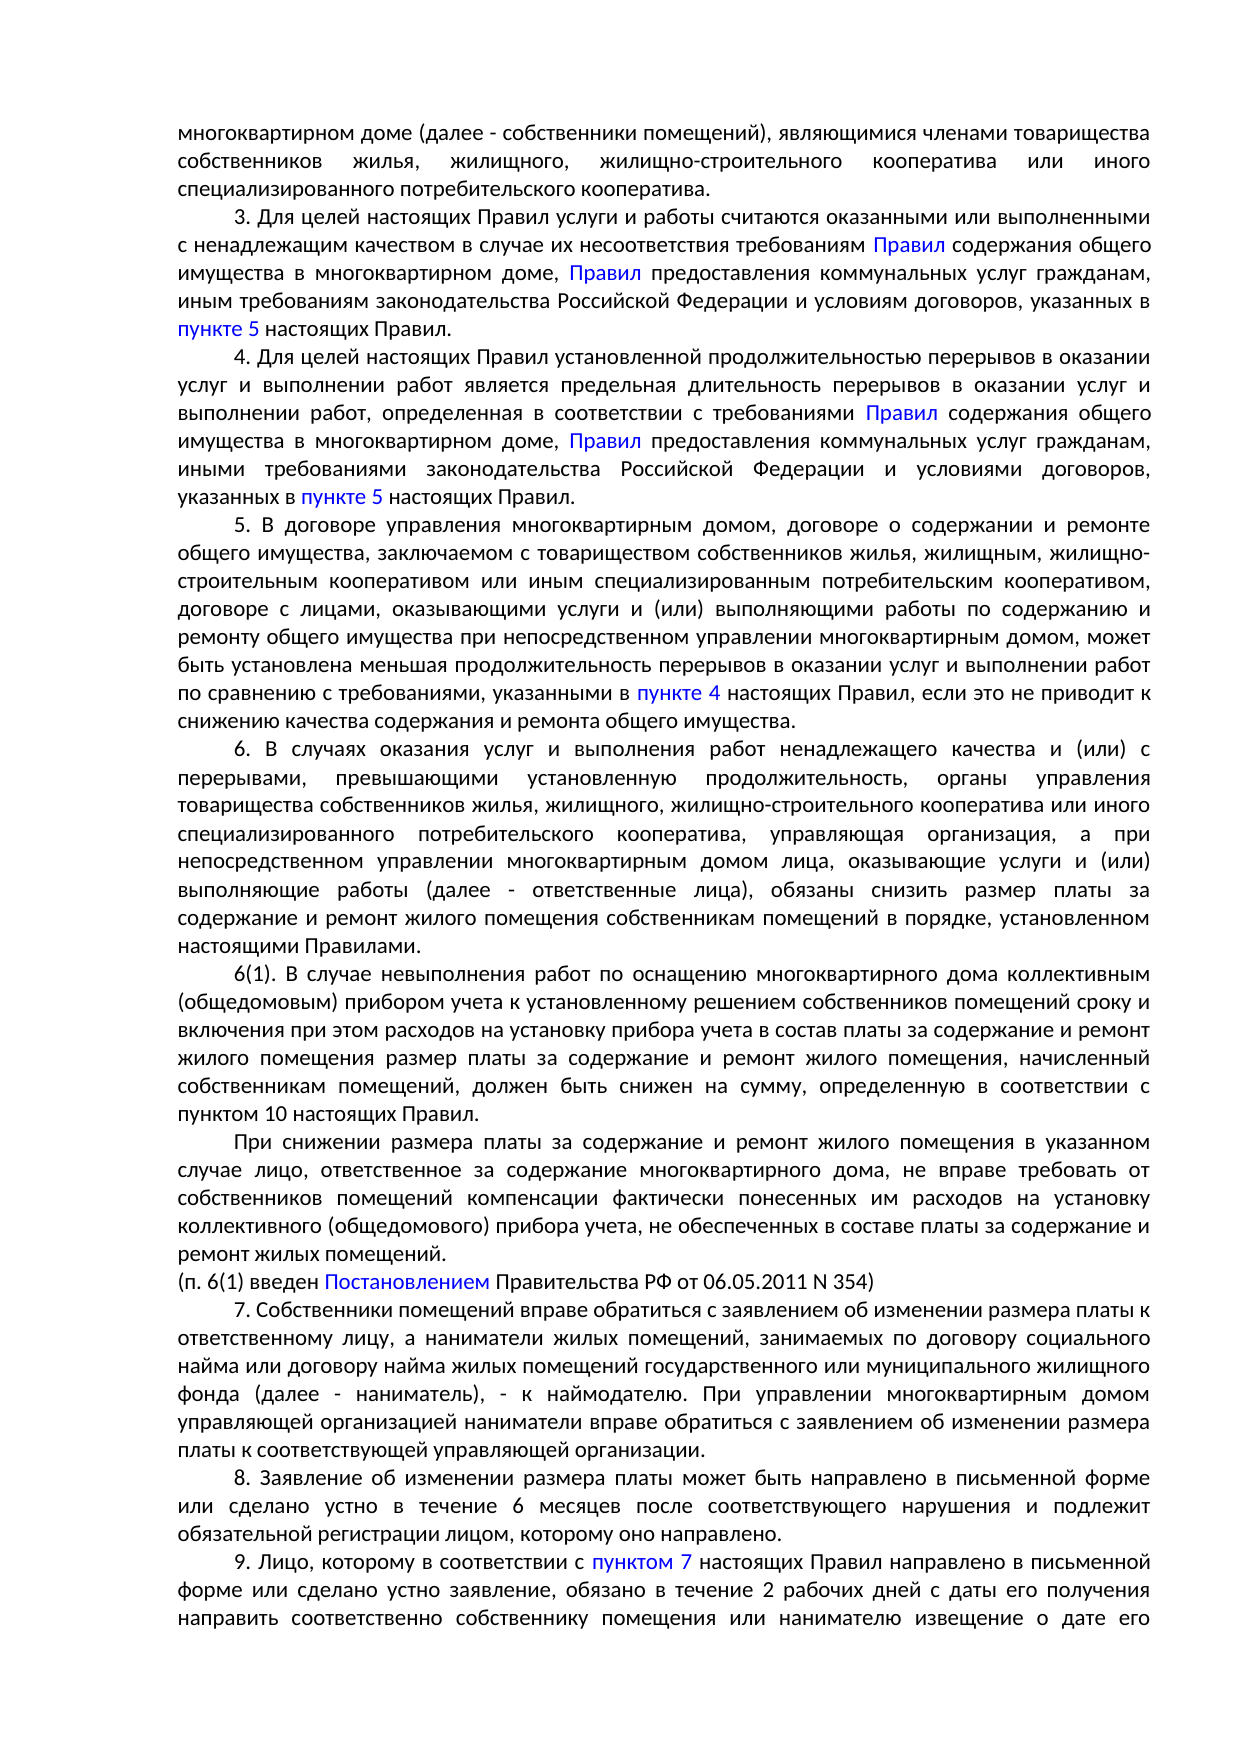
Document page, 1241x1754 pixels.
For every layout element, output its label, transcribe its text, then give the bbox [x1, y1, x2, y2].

text 5. В договоре управления многоквартирным домом, договоре о содержании и ремонте общего имущества, заключаемом с товариществом собственников жилья, жилищным, жилищно-строительным кооперативом или иным специализированным потребительским кооперативом, договоре с лицами, оказывающими услуги и (или) выполняющими работы по содержанию и ремонту общего имущества при непосредственном управлении многоквартирным домом, может быть установлена меньшая продолжительность перерывов в оказании услуг и выполнении работ по сравнению с требованиями, указанными в пункте 4 настоящих Правил, если это не приводит к снижению качества содержания и ремонта общего имущества. [177, 510, 1152, 734]
text При снижении размера платы за содержание и ремонт жилого помещения в указанном случае лицо, ответственное за содержание многоквартирного дома, не вправе требовать от собственников помещений компенсации фактически понесенных им расходов на установку коллективного (общедомового) прибора учета, не обеспеченных в составе платы за содержание и ремонт жилых помещений. [177, 1127, 1152, 1267]
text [177, 1547, 1152, 1631]
text 4. Для целей настоящих Правил установленной продолжительностью перерывов в оказании услуг и выполнении работ является предельная длительность перерывов в оказании услуг и выполнении работ, определенная в соответствии с требованиями Правил содержания общего имущества в многоквартирном доме, Правил предоставления коммунальных услуг гражданам, иными требованиями законодательства Российской Федерации и условиями договоров, указанных в пункте 5 настоящих Правил. [177, 342, 1152, 510]
text 3. Для целей настоящих Правил услуги и работы считаются оказанными или выполненными с ненадлежащим качеством в случае их несоответствия требованиям Правил содержания общего имущества в многоквартирном доме, Правил предоставления коммунальных услуг гражданам, иным требованиям законодательства Российской Федерации и условиям договоров, указанных в пункте 5 настоящих Правил. [177, 202, 1152, 342]
text 6. В случаях оказания услуг и выполнения работ ненадлежащего качества и (или) с перерывами, превышающими установленную продолжительность, органы управления товарищества собственников жилья, жилищного, жилищно-строительного кооператива или иного специализированного потребительского кооператива, управляющая организация, а при непосредственном управлении многоквартирным домом лица, оказывающие услуги и (или) выполняющие работы (далее - ответственные лица), обязаны снизить размер платы за содержание и ремонт жилого помещения собственникам помещений в порядке, установленном настоящими Правилами. [177, 734, 1152, 959]
text 6(1). В случае невыполнения работ по оснащению многоквартирного дома коллективным (общедомовым) прибором учета к установленному решением собственников помещений сроку и включения при этом расходов на установку прибора учета в состав платы за содержание и ремонт жилого помещения размер платы за содержание и ремонт жилого помещения, начисленный собственникам помещений, должен быть снижен на сумму, определенную в соответствии с пунктом 10 настоящих Правил. [177, 959, 1152, 1127]
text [177, 118, 1152, 202]
text 7. Собственники помещений вправе обратиться с заявлением об изменении размера платы к ответственному лицу, а наниматели жилых помещений, занимаемых по договору социального найма или договору найма жилых помещений государственного или муниципального жилищного фонда (далее - наниматель), - к наймодателю. При управлении многоквартирным домом управляющей организацией наниматели вправе обратиться с заявлением об изменении размера платы к соответствующей управляющей организации. [177, 1295, 1152, 1463]
text (п. 6(1) введен Постановлением Правительства РФ от 06.05.2011 N 354) [177, 1267, 1152, 1295]
text 8. Заявление об изменении размера платы может быть направлено в письменной форме или сделано устно в течение 6 месяцев после соответствующего нарушения и подлежит обязательной регистрации лицом, которому оно направлено. [177, 1463, 1152, 1547]
